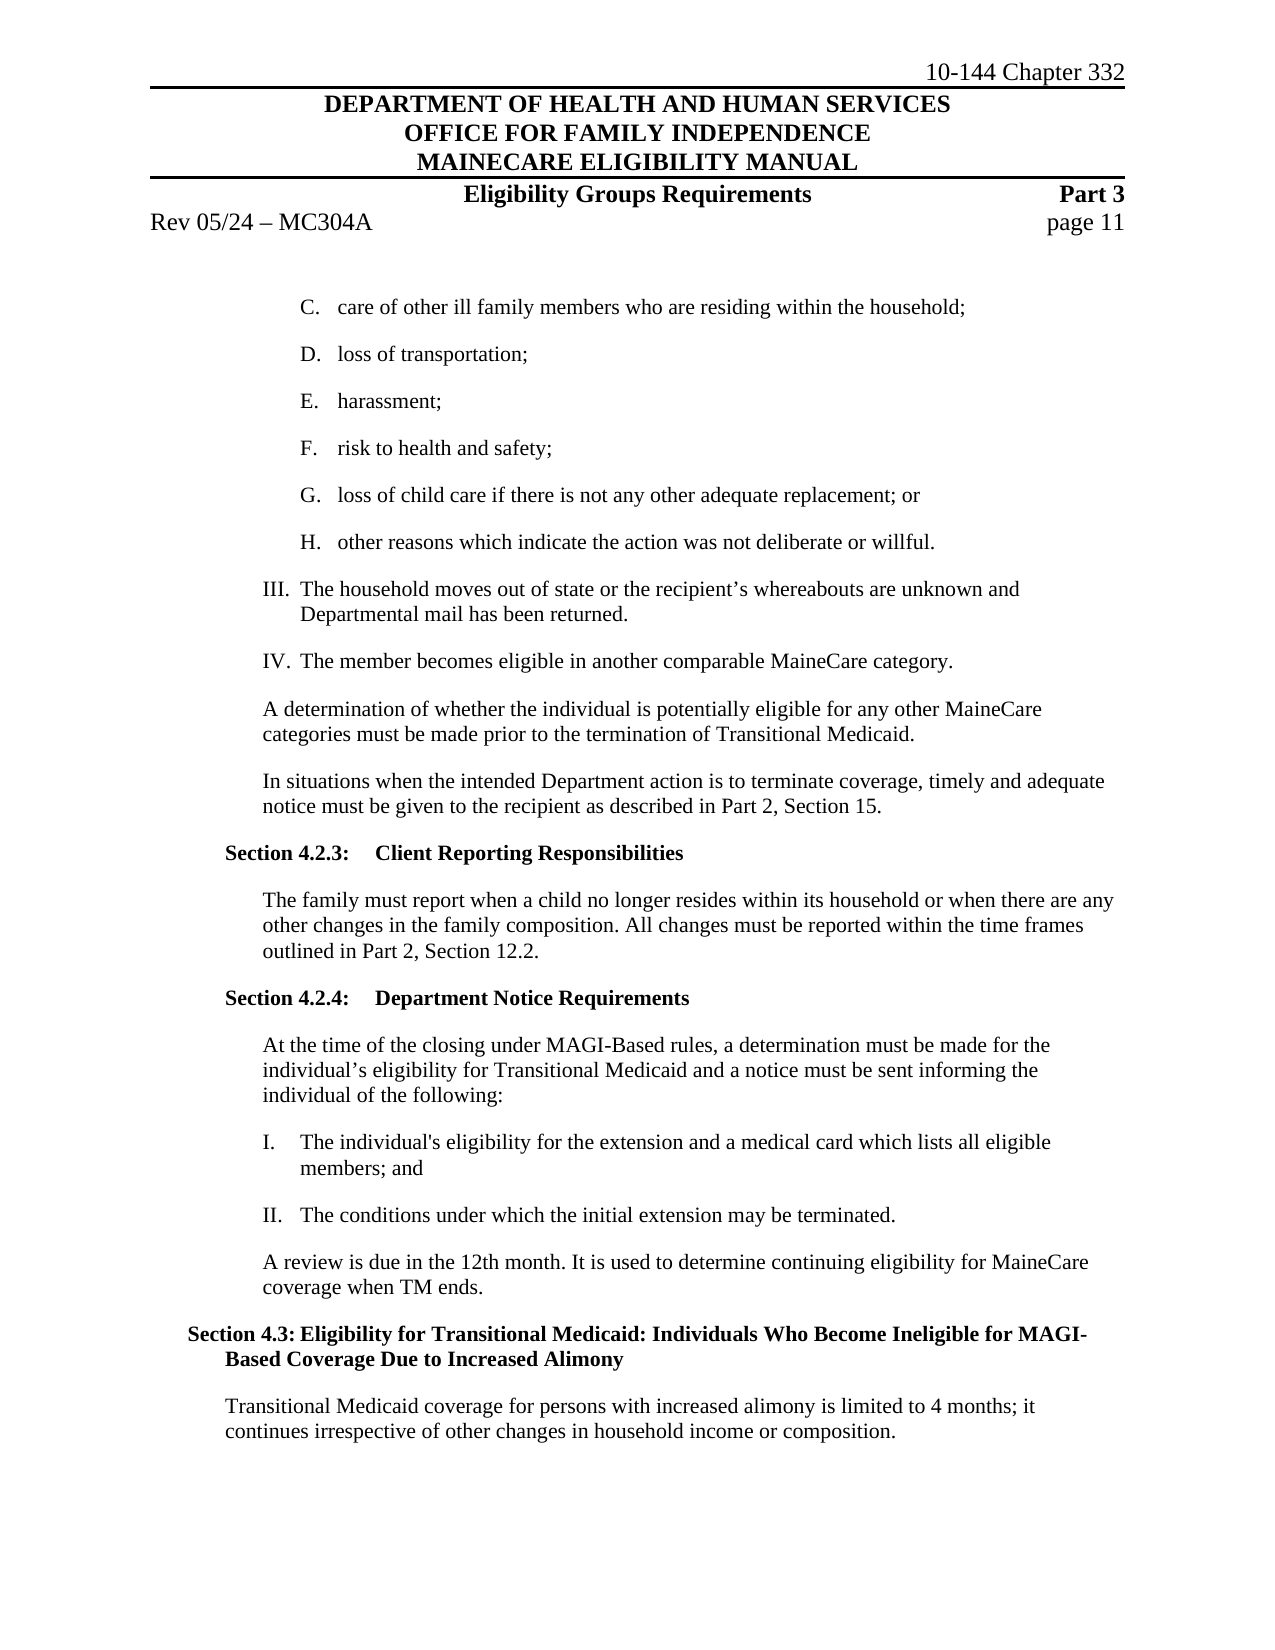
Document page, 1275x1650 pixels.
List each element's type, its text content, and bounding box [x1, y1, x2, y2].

text At the time of the closing under MAGI-Based rules, a determination must be made for the individual’s eligibility for Transitional Medicaid and a notice must be sent informing the individual of the following: [262, 1032, 1125, 1107]
text A determination of whether the individual is potentially eligible for any other MaineCare categories must be made prior to the termination of Transitional Medicaid. [262, 696, 1125, 746]
text In situations when the intended Department action is to terminate coverage, timely and adequate notice must be given to the recipient as described in Part 2, Section 15. [262, 768, 1125, 818]
text Section 4.2.3: Client Reporting Responsibilities [225, 840, 1125, 865]
text F. risk to health and safety; [300, 435, 1125, 460]
text D. loss of transportation; [300, 341, 1125, 366]
text I. The individual's eligibility for the extension and a medical card which lists all eligible members; and [262, 1129, 1125, 1180]
text Transitional Medicaid coverage for persons with increased alimony is limited to 4 months; it continues irrespective of other changes in household income or composition. [225, 1393, 1125, 1444]
text II. The conditions under which the initial extension may be terminated. [262, 1202, 1125, 1227]
text H. other reasons which indicate the action was not deliberate or willful. [300, 529, 1125, 554]
text A review is due in the 12th month. It is used to determine continuing eligibility for MaineCare coverage when TM ends. [262, 1249, 1125, 1299]
text IV. The member becomes eligible in another comparable MaineCare category. [262, 648, 1125, 674]
text The family must report when a child no longer resides within its household or when there are any other changes in the family composition. All changes must be reported within the time frames outlined in Part 2, Section 12.2. [262, 887, 1125, 963]
text G. loss of child care if there is not any other adequate replacement; or [300, 482, 1125, 507]
text E. harassment; [300, 388, 1125, 413]
text C. care of other ill family members who are residing within the household; [300, 294, 1125, 319]
text Section 4.3: Eligibility for Transitional Medicaid: Individuals Who Become Ineligible for MAGI-Based Coverage Due to Increased Alimony [187, 1321, 1125, 1371]
text III. The household moves out of state or the recipient’s whereabouts are unknown and Departmental mail has been returned. [262, 576, 1125, 627]
text Section 4.2.4: Department Notice Requirements [225, 985, 1125, 1010]
